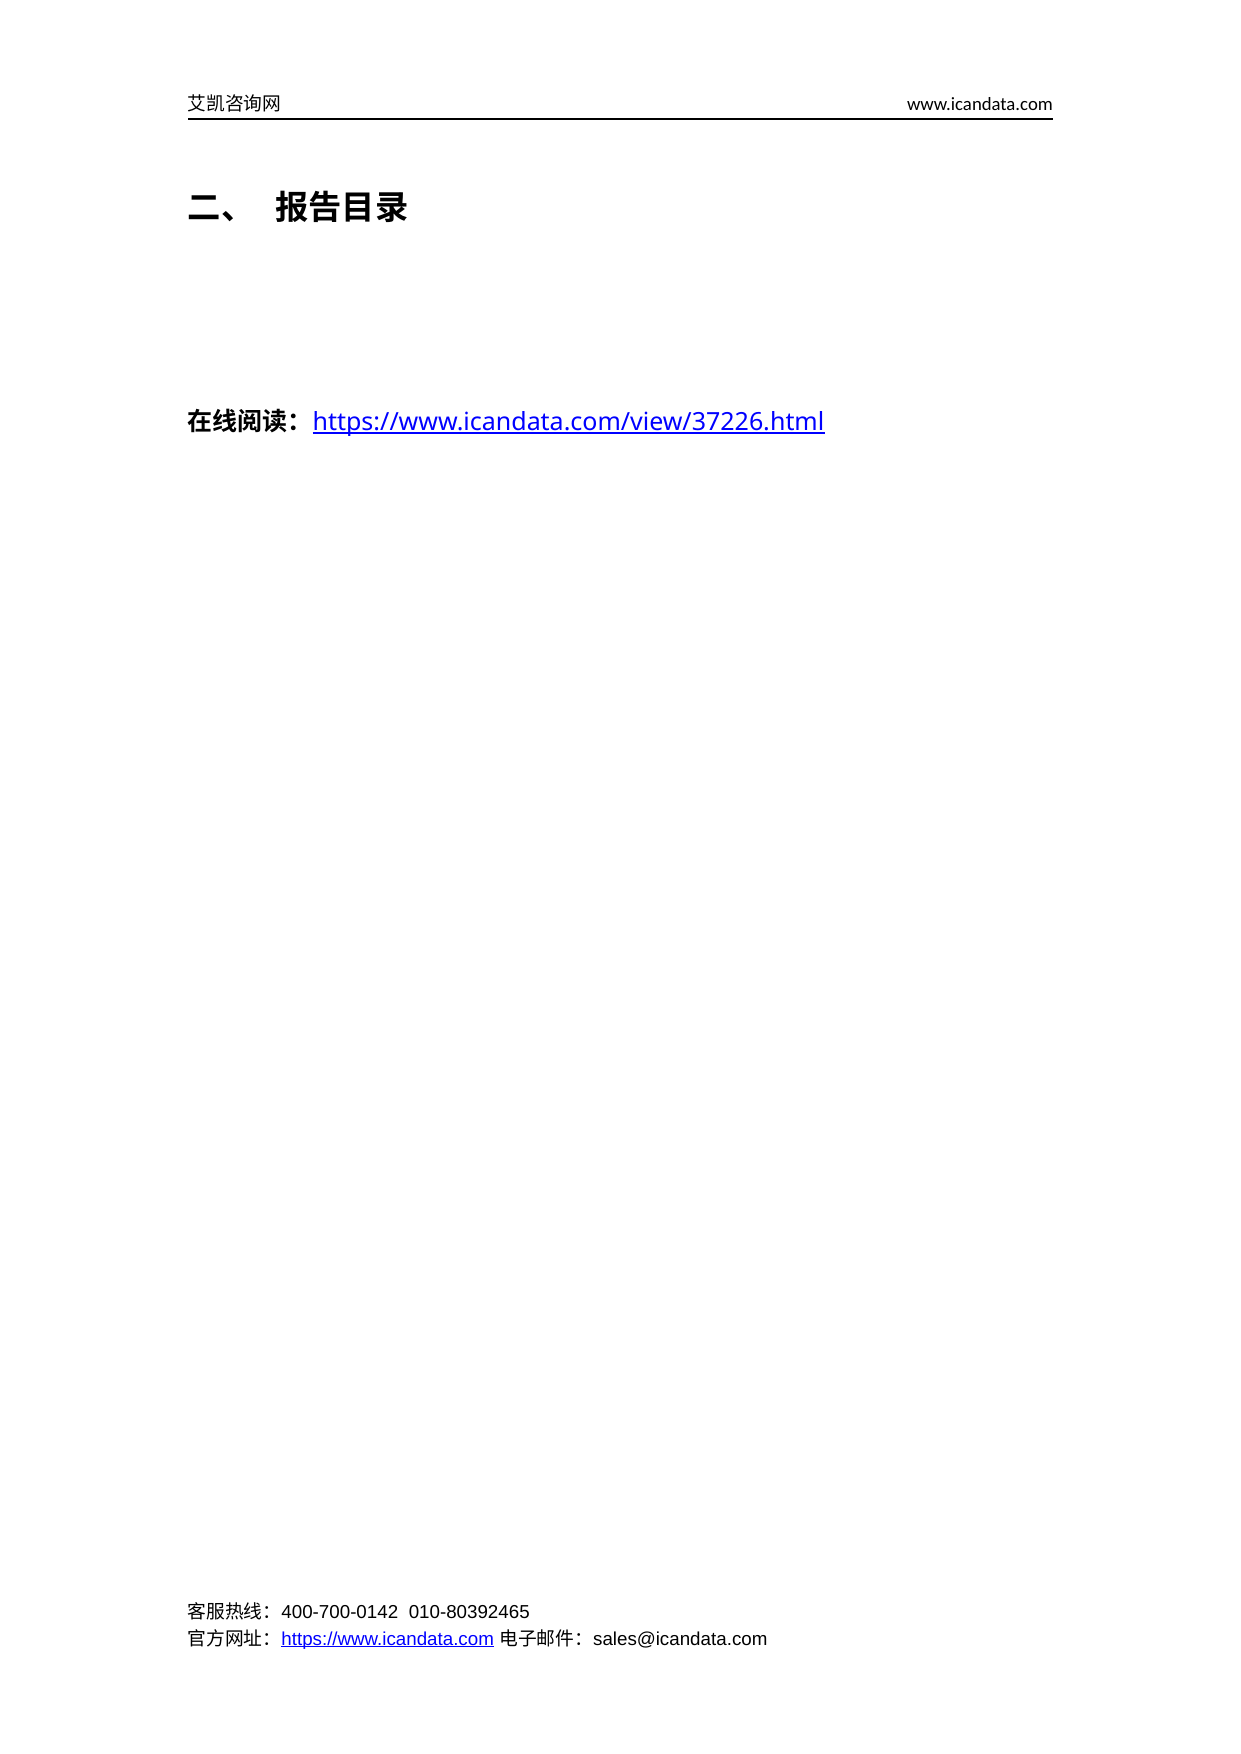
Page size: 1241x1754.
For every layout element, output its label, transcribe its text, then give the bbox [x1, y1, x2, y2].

subtitle 报告目录 [187, 172, 1053, 237]
text 在线阅读：https://www.icandata.com/view/37226.html [187, 387, 1053, 452]
